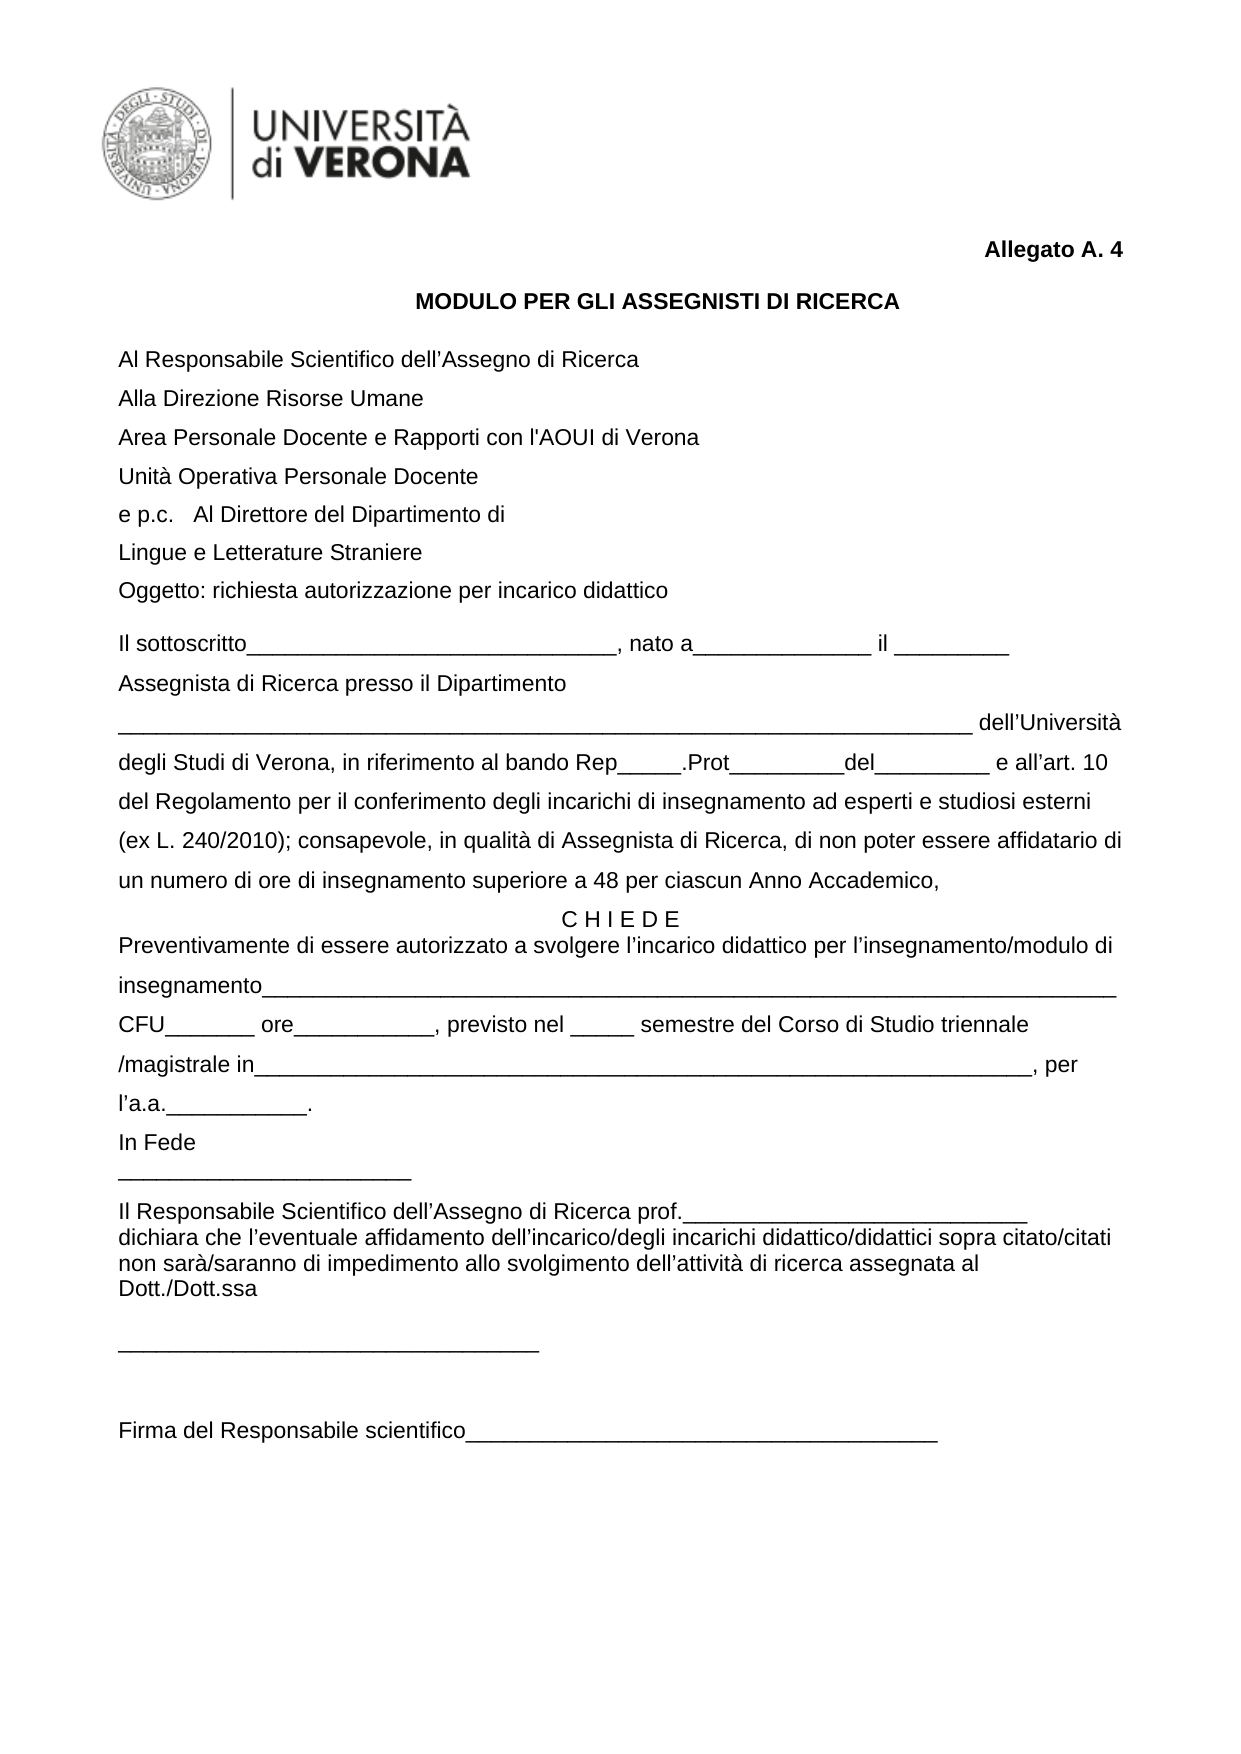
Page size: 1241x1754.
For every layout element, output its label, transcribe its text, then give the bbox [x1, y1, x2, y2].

text Oggetto: richiesta autorizzazione per incarico didattico [118, 578, 1123, 604]
text Il sottoscritto_____________________________, nato a______________ il _________ Assegnista di Ricerca presso il Dipartimento ___________________________________________________________________ dell’Università degli Studi di Verona, in riferimento al bando Rep_____.Prot_________del_________ e all’art. 10 del Regolamento per il conferimento degli incarichi di insegnamento ad esperti e studiosi esterni (ex L. 240/2010); consapevole, in qualità di Assegnista di Ricerca, di non poter essere affidatario di un numero di ore di insegnamento superiore a 48 per ciascun Anno Accademico, [118, 630, 1123, 893]
text Allegato A. 4 [118, 237, 1123, 263]
text Unità Operativa Personale Docente [118, 463, 1123, 489]
text CFU_______ ore___________, previsto nel _____ semestre del Corso di Studio triennale /magistrale in_____________________________________________________________, per l’a.a.___________. [118, 1011, 1123, 1116]
text Firma del Responsabile scientifico_____________________________________ [118, 1418, 1123, 1444]
text e p.c. Al Direttore del Dipartimento di [118, 502, 1123, 527]
text In Fede [118, 1129, 1123, 1155]
subtitle MODULO PER GLI ASSEGNISTI DI RICERCA [118, 288, 1122, 314]
text C H I E D E [118, 906, 1123, 932]
text Lingue e Letterature Straniere [118, 540, 1123, 566]
text Alla Direzione Risorse Umane [118, 385, 1123, 411]
text Al Responsabile Scientifico dell’Assegno di Ricerca [118, 346, 1123, 373]
text Il Responsabile Scientifico dell’Assegno di Ricerca prof.___________________________ [118, 1198, 1124, 1224]
text Area Personale Docente e Rapporti con l'AOUI di Verona [118, 424, 1123, 450]
text _______________________ [118, 1155, 1123, 1182]
text Preventivamente di essere autorizzato a svolgere l’incarico didattico per l’insegnamento/modulo di insegnamento___________________________________________________________________ [118, 932, 1123, 998]
text dichiara che l’eventuale affidamento dell’incarico/degli incarichi didattico/didattici sopra citato/citati non sarà/saranno di impedimento allo svolgimento dell’attività di ricerca assegnata al Dott./Dott.ssa [118, 1224, 1123, 1302]
text _________________________________ [118, 1328, 1123, 1354]
